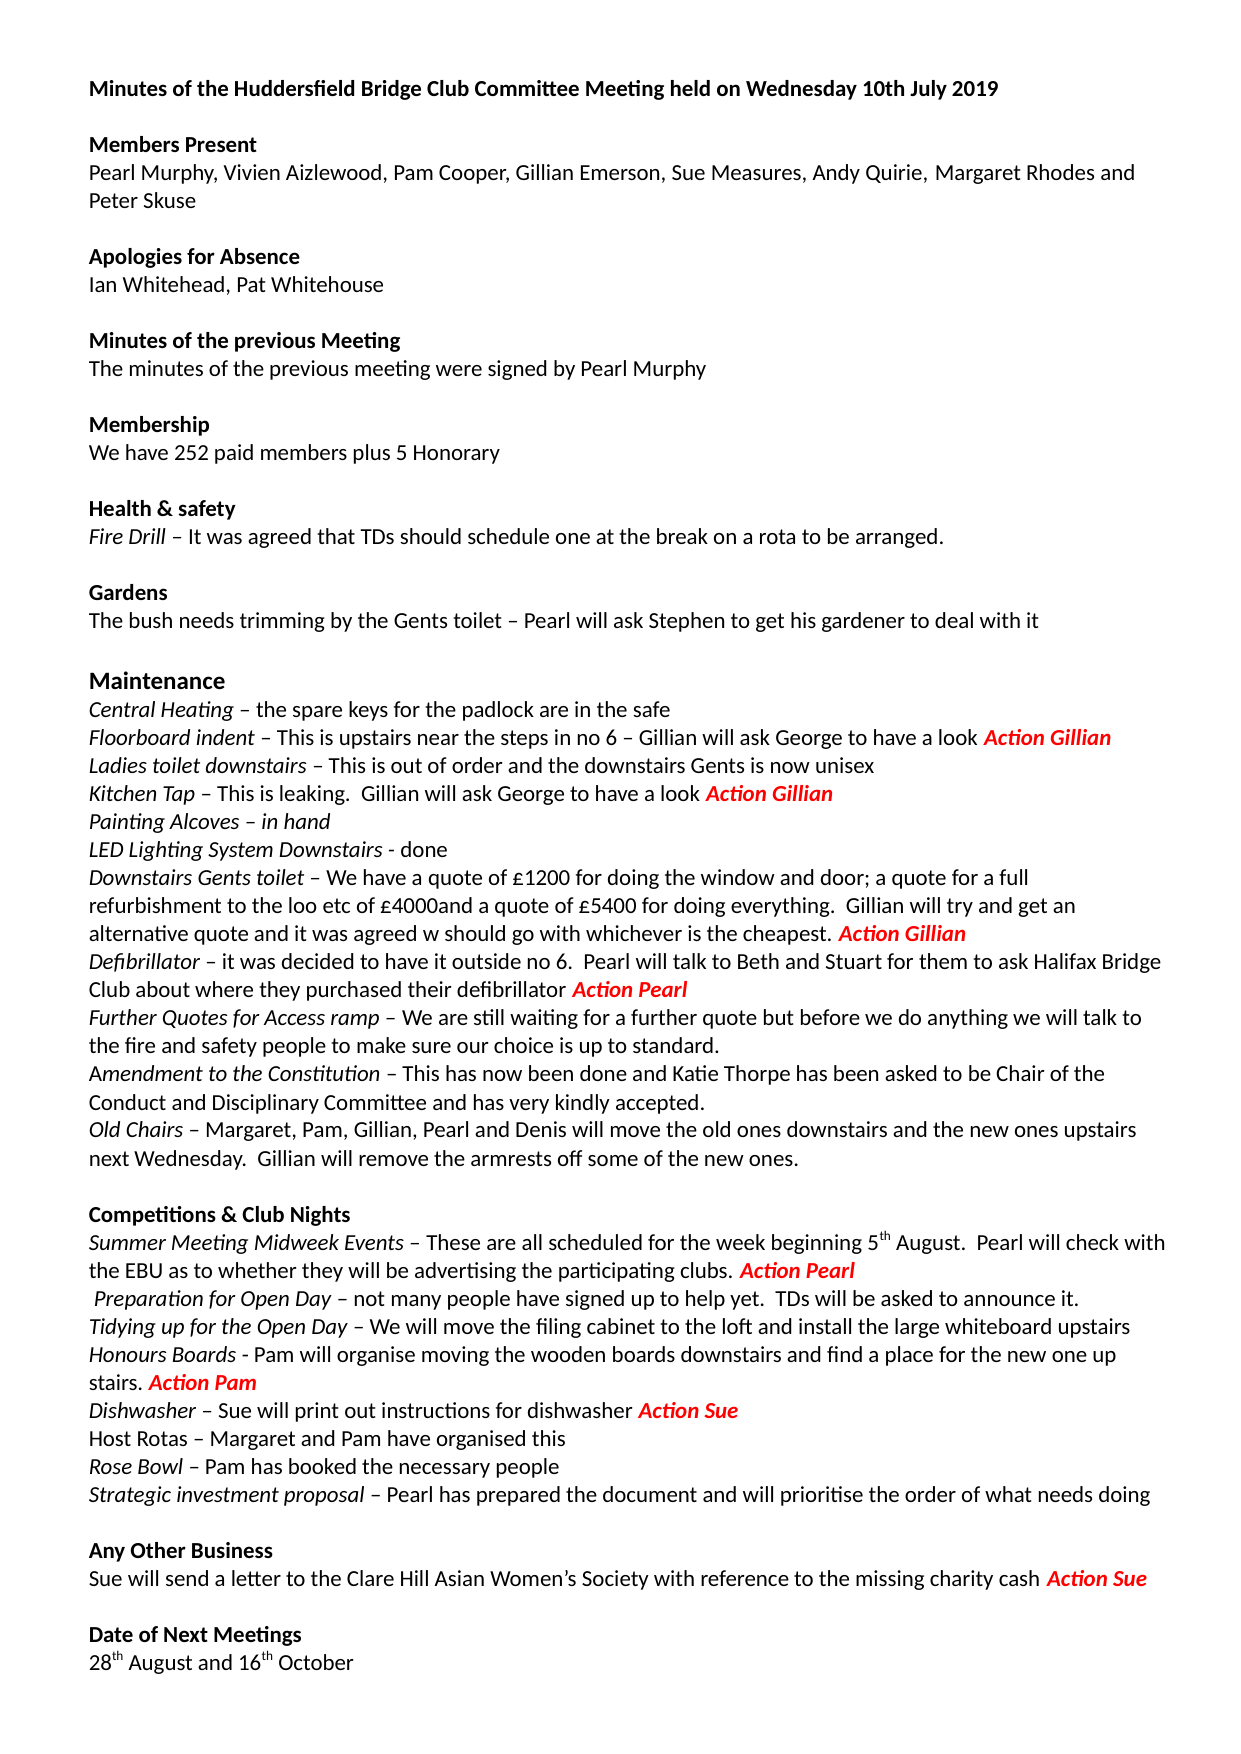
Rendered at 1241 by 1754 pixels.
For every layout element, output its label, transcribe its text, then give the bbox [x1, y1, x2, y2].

text Ladies toilet downstairs – This is out of order and the downstairs Gents is now unisex [88, 751, 1181, 779]
text Any Other Business [88, 1536, 1181, 1564]
text Strategic investment proposal – Pearl has prepared the document and will prioritise the order of what needs doing [88, 1480, 1167, 1508]
text Maintenance [88, 665, 1167, 695]
text Fire Drill – It was agreed that TDs should schedule one at the break on a rota to be arranged. [88, 522, 1181, 550]
text Tidying up for the Open Day – We will move the filing cabinet to the loft and install the large whiteboard upstairs [88, 1312, 1167, 1340]
text Members Present [88, 130, 1181, 158]
text Downstairs Gents toilet – We have a quote of £1200 for doing the window and door; a quote for a full refurbishment to the loo etc of £4000and a quote of £5400 for doing everything. Gillian will try and get an alternative quote and it was agreed w should go with whichever is the cheapest. Action Gillian [88, 863, 1167, 947]
text Floorboard indent – This is upstairs near the steps in no 6 – Gillian will ask George to have a look Action Gillian [88, 723, 1181, 751]
text Host Rotas – Margaret and Pam have organised this [88, 1424, 1167, 1452]
text Central Heating – the spare keys for the padlock are in the safe [88, 695, 1181, 723]
text Competitions & Club Nights [88, 1200, 1181, 1228]
text Sue will send a letter to the Clare Hill Asian Women’s Society with reference to the missing charity cash Action Sue [88, 1564, 1181, 1592]
text Summer Meeting Midweek Events – These are all scheduled for the week beginning 5th August. Pearl will check with the EBU as to whether they will be advertising the participating clubs. Action Pearl [88, 1228, 1167, 1284]
text Membership [88, 410, 1181, 438]
text 28th August and 16th October [88, 1648, 1181, 1676]
text The minutes of the previous meeting were signed by Pearl Murphy [88, 354, 1181, 382]
text Further Quotes for Access ramp – We are still waiting for a further quote but before we do anything we will talk to the fire and safety people to make sure our choice is up to standard. [88, 1003, 1167, 1059]
text Defibrillator – it was decided to have it outside no 6. Pearl will talk to Beth and Stuart for them to ask Halifax Bridge Club about where they purchased their defibrillator Action Pearl [88, 947, 1167, 1003]
text Preparation for Open Day – not many people have signed up to help yet. TDs will be asked to announce it. [88, 1284, 1167, 1312]
text Pearl Murphy, Vivien Aizlewood, Pam Cooper, Gillian Emerson, Sue Measures, Andy Quirie, Margaret Rhodes and Peter Skuse [88, 158, 1181, 214]
text Old Chairs – Margaret, Pam, Gillian, Pearl and Denis will move the old ones downstairs and the new ones upstairs next Wednesday. Gillian will remove the armrests off some of the new ones. [88, 1116, 1167, 1172]
text Apologies for Absence [88, 242, 1181, 270]
text Minutes of the previous Meeting [88, 326, 1181, 354]
text Ian Whitehead, Pat Whitehouse [88, 270, 1181, 298]
text Dishwasher – Sue will print out instructions for dishwasher Action Sue [88, 1396, 1167, 1424]
text Health & safety [88, 494, 1181, 522]
text Amendment to the Constitution – This has now been done and Katie Thorpe has been asked to be Chair of the Conduct and Disciplinary Committee and has very kindly accepted. [88, 1059, 1167, 1116]
text The bush needs trimming by the Gents toilet – Pearl will ask Stephen to get his gardener to deal with it [88, 606, 1181, 634]
text Painting Alcoves – in hand [88, 807, 1167, 835]
text Kitchen Tap – This is leaking. Gillian will ask George to have a look Action Gillian [88, 779, 1181, 807]
text Date of Next Meetings [88, 1620, 1181, 1648]
text Rose Bowl – Pam has booked the necessary people [88, 1452, 1167, 1480]
text Honours Boards - Pam will organise moving the wooden boards downstairs and find a place for the new one up stairs. Action Pam [88, 1340, 1167, 1396]
text Gardens [88, 578, 1181, 606]
text LED Lighting System Downstairs - done [88, 835, 1167, 863]
text We have 252 paid members plus 5 Honorary [88, 438, 1181, 466]
text Minutes of the Huddersfield Bridge Club Committee Meeting held on Wednesday 10th July 2019 [88, 74, 1181, 102]
